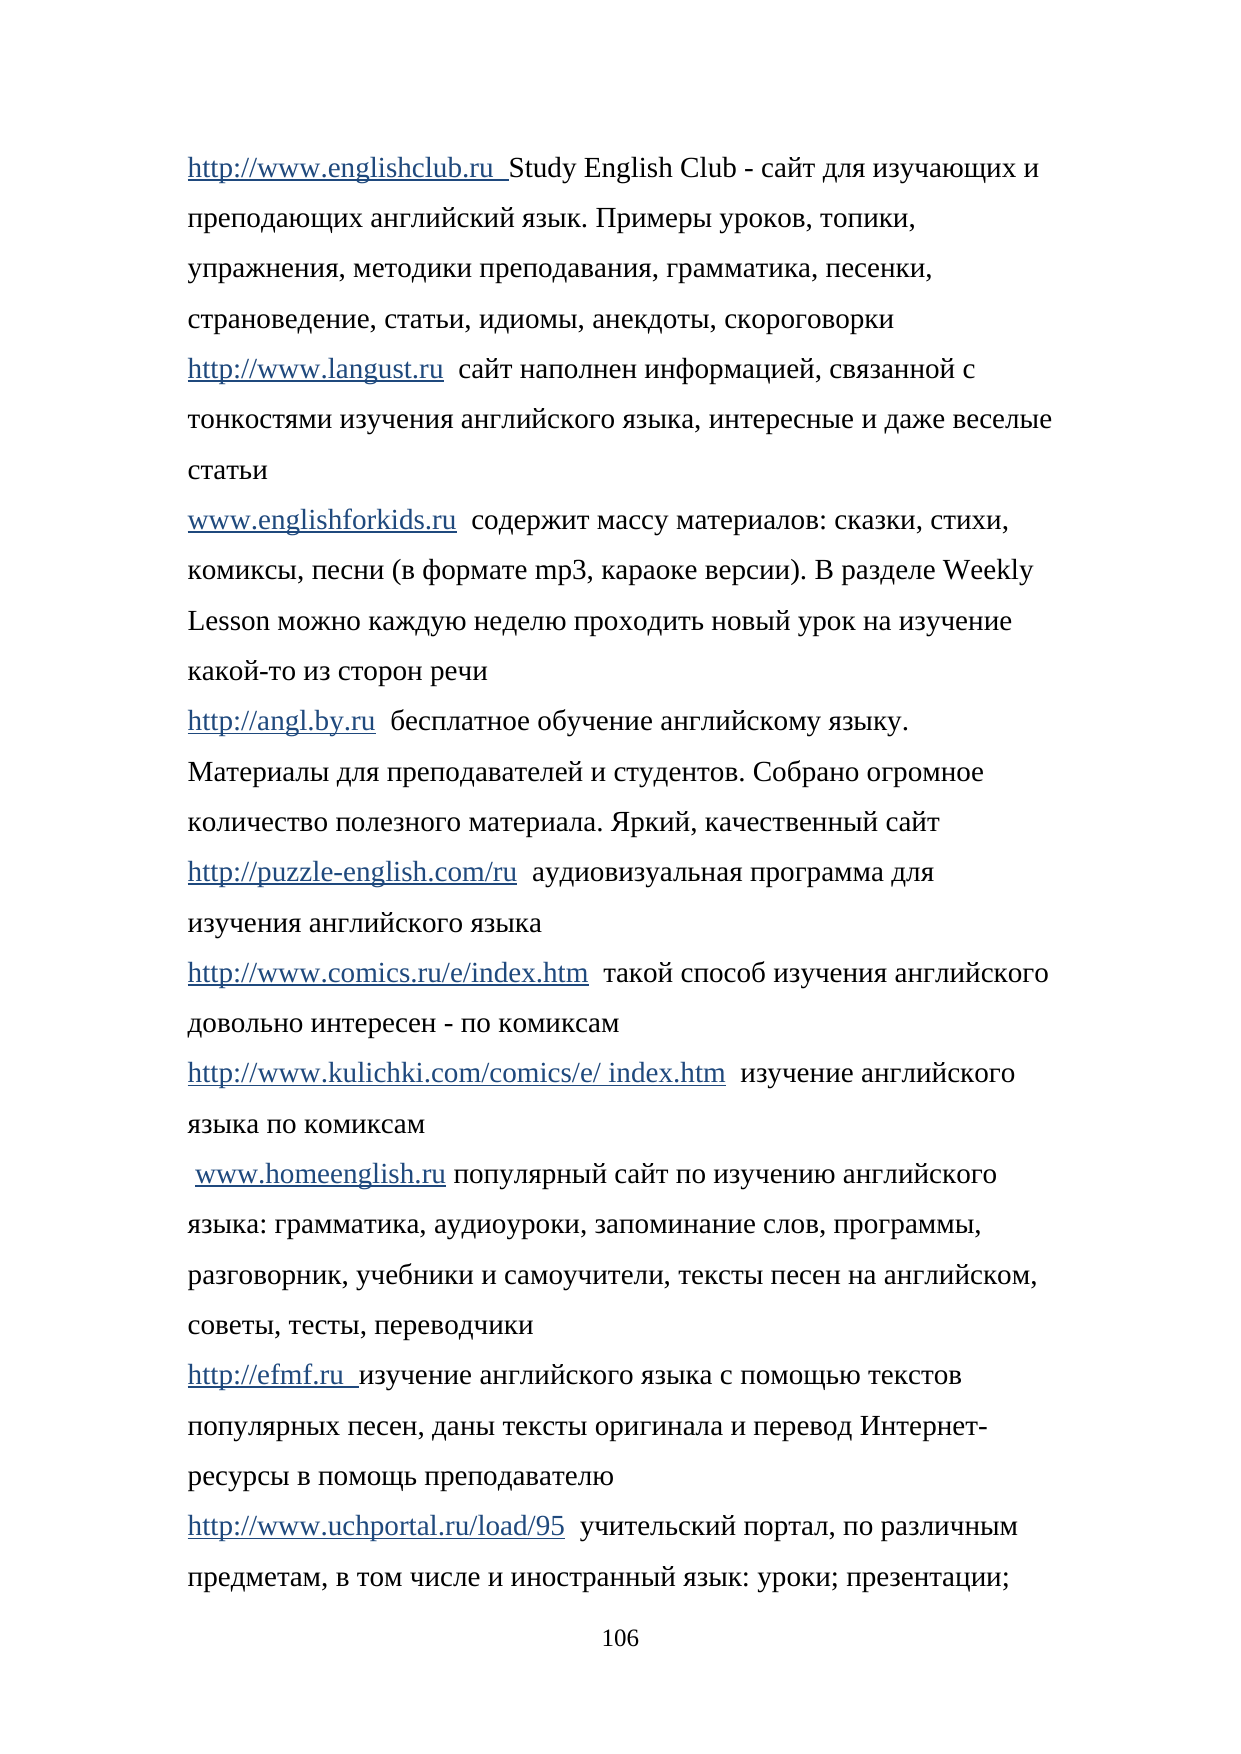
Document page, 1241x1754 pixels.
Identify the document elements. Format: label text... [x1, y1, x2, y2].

text www.homeenglish.ru популярный сайт по изучению английского языка: грамматика, аудиоуроки, запоминание слов, программы, разговорник, учебники и самоучители, тексты песен на английском, советы, тесты, переводчики [187, 1156, 1053, 1341]
text http://www.comics.ru/e/index.htm такой способ изучения английского довольно интересен - по комиксам [187, 955, 1053, 1039]
text http://www.englishclub.ru Study English Club - сайт для изучающих и преподающих английский язык. Примеры уроков, топики, упражнения, методики преподавания, грамматика, песенки, страноведение, статьи, идиомы, анекдоты, скороговорки [187, 150, 1053, 334]
text http://www.kulichki.com/comics/e/ index.htm изучение английского языка по комиксам [187, 1056, 1053, 1139]
text http://efmf.ru изучение английского языка с помощью текстов популярных песен, даны тексты оригинала и перевод Интернет-ресурсы в помощь преподавателю [187, 1357, 1053, 1492]
text http://puzzle-english.com/ru аудиовизуальная программа для изучения английского языка [187, 854, 1053, 938]
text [187, 1508, 1053, 1592]
text http://angl.by.ru бесплатное обучение английскому языку. Материалы для преподавателей и студентов. Собрано огромное количество полезного материала. Яркий, качественный сайт [187, 703, 1053, 838]
text http://www.langust.ru сайт наполнен информацией, связанной с тонкостями изучения английского языка, интересные и даже веселые статьи [187, 351, 1053, 485]
text www.englishforkids.ru содержит массу материалов: сказки, стихи, комиксы, песни (в формате mp3, караоке версии). В разделе Weekly Lesson можно каждую неделю проходить новый урок на изучение какой-то из сторон речи [187, 502, 1053, 687]
